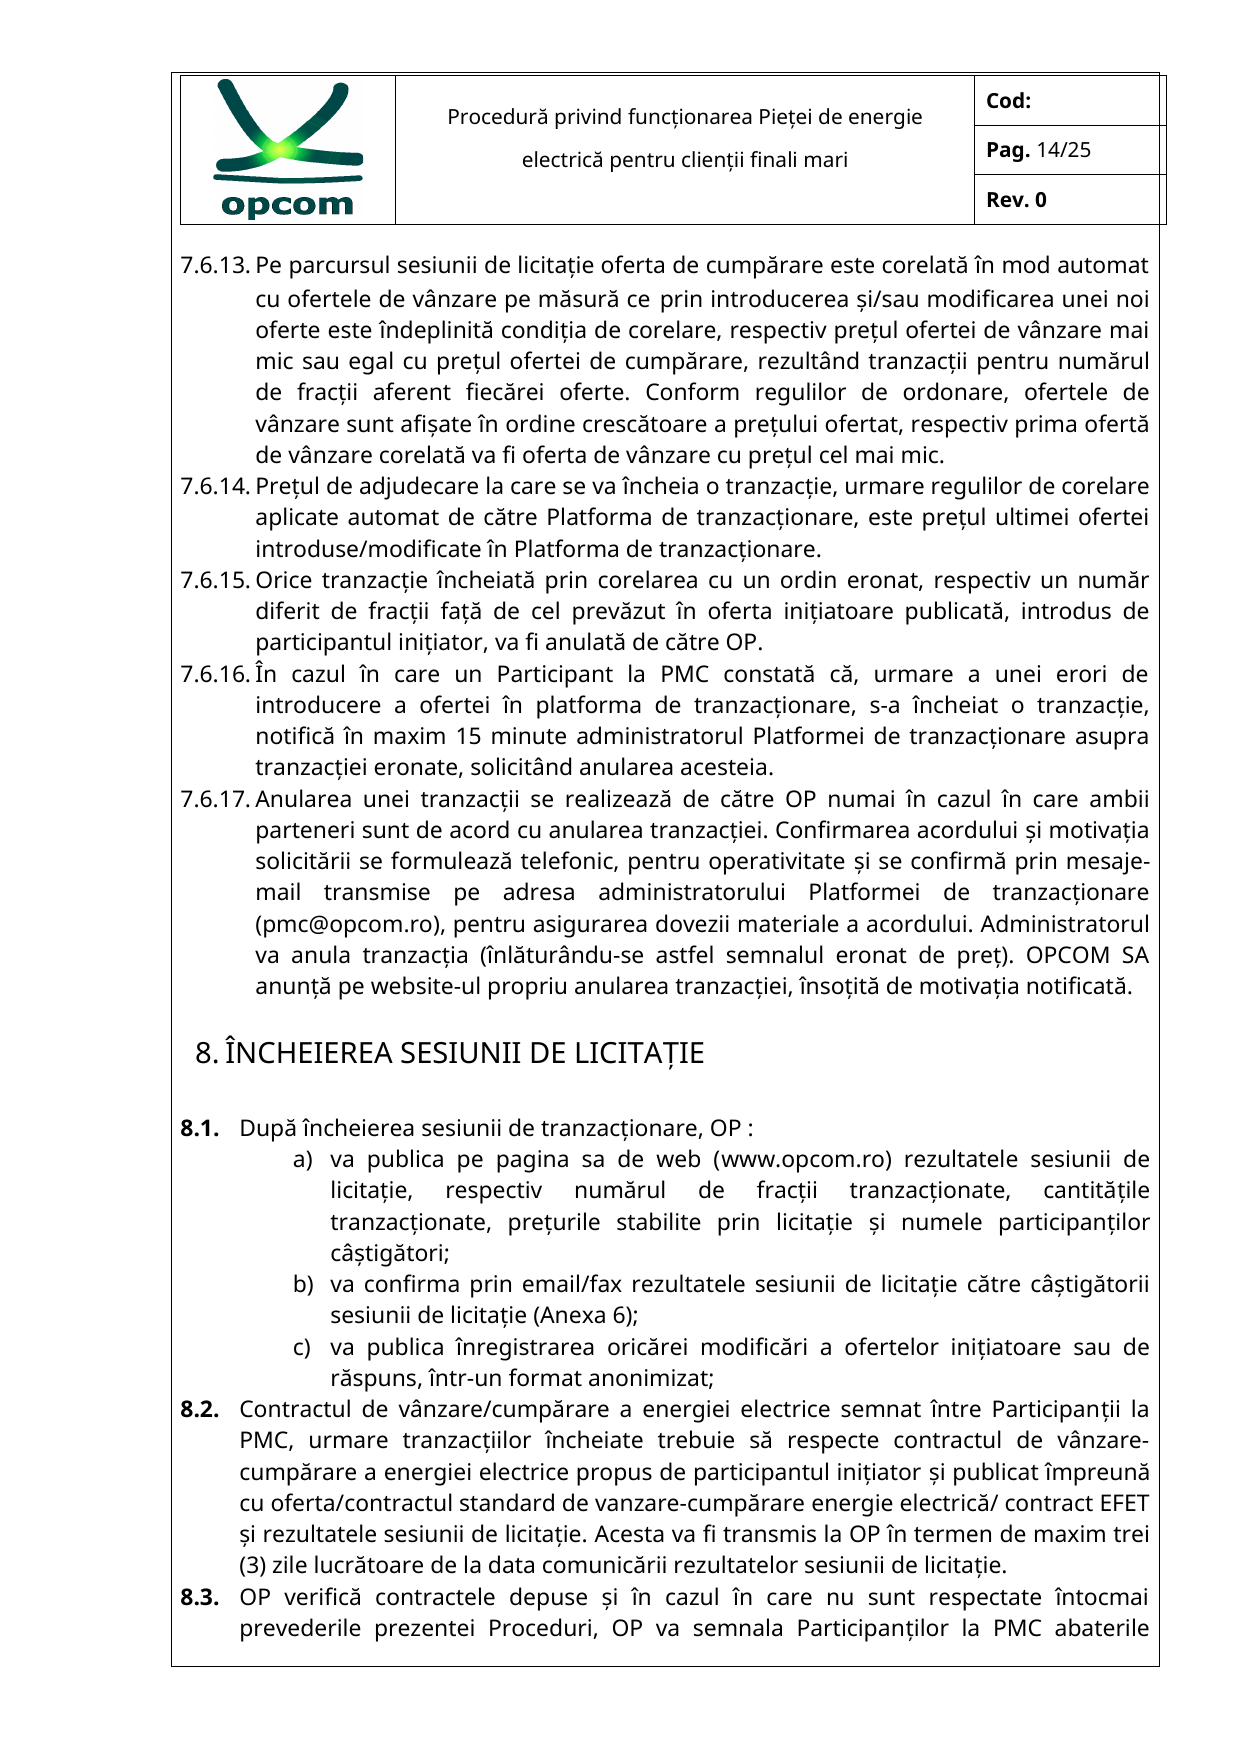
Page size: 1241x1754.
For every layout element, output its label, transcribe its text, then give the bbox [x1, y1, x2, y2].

text Prețul de adjudecare la care se va încheia o tranzacție, urmare regulilor de corelare aplicate automat de către Platforma de tranzacționare, este prețul ultimei ofertei introduse/modificate în Platforma de tranzacționare. [180, 470, 1150, 564]
list După încheierea sesiunii de tranzacționare, OP : [180, 1112, 1150, 1143]
list va publica pe pagina sa de web (www.opcom.ro) rezultatele sesiunii de licitaţie, respectiv numărul de fracții tranzacționate, cantităţile tranzacţionate, preţurile stabilite prin licitație și numele participanţilor câştigători; [293, 1143, 1150, 1268]
picture [213, 79, 364, 220]
text ÎNCHEIEREA SESIUNII DE LICITAȚIE [195, 1033, 1150, 1072]
text Anularea unei tranzacții se realizează de către OP numai în cazul în care ambii parteneri sunt de acord cu anularea tranzacției. Confirmarea acordului și motivația solicitării se formulează telefonic, pentru operativitate și se confirmă prin mesaje-mail transmise pe adresa administratorului Platformei de tranzacționare (pmc@opcom.ro), pentru asigurarea dovezii materiale a acordului. Administratorul va anula tranzacția (înlăturându-se astfel semnalul eronat de preț). OPCOM SA anunță pe website-ul propriu anularea tranzacției, însoțită de motivația notificată. [180, 783, 1150, 1001]
text În cazul în care un Participant la PMC constată că, urmare a unei erori de introducere a ofertei în platforma de tranzacționare, s-a încheiat o tranzacție, notifică în maxim 15 minute administratorul Platformei de tranzacționare asupra tranzacției eronate, solicitând anularea acesteia. [180, 658, 1150, 783]
text Orice tranzacție încheiată prin corelarea cu un ordin eronat, respectiv un număr diferit de fracții față de cel prevăzut în oferta inițiatoare publicată, introdus de participantul inițiator, va fi anulată de către OP. [180, 564, 1150, 658]
text Pe parcursul sesiunii de licitație oferta de cumpărare este corelată în mod automat cu ofertele de vânzare pe măsură ce prin introducerea şi/sau modificarea unei noi oferte este îndeplinită condiţia de corelare, respectiv prețul ofertei de vânzare mai mic sau egal cu preţul ofertei de cumpărare, rezultând tranzacții pentru numărul de fracții aferent fiecărei oferte. Conform regulilor de ordonare, ofertele de vânzare sunt afișate în ordine crescătoare a prețului ofertat, respectiv prima ofertă de vânzare corelată va fi oferta de vânzare cu prețul cel mai mic. [180, 248, 1150, 470]
list Contractul de vânzare/cumpărare a energiei electrice semnat între Participanţii la PMC, urmare tranzacţiilor încheiate trebuie să respecte contractul de vânzare-cumpărare a energiei electrice propus de participantul inițiator și publicat împreună cu oferta/contractul standard de vanzare-cumpărare energie electrică/ contract EFET și rezultatele sesiunii de licitație. Acesta va fi transmis la OP în termen de maxim trei (3) zile lucrătoare de la data comunicării rezultatelor sesiunii de licitaţie. [180, 1393, 1150, 1581]
list va publica înregistrarea oricărei modificări a ofertelor iniţiatoare sau de răspuns, într-un format anonimizat; [293, 1331, 1150, 1393]
list va confirma prin email/fax rezultatele sesiunii de licitație către câştigătorii sesiunii de licitație (Anexa 6); [293, 1268, 1150, 1331]
